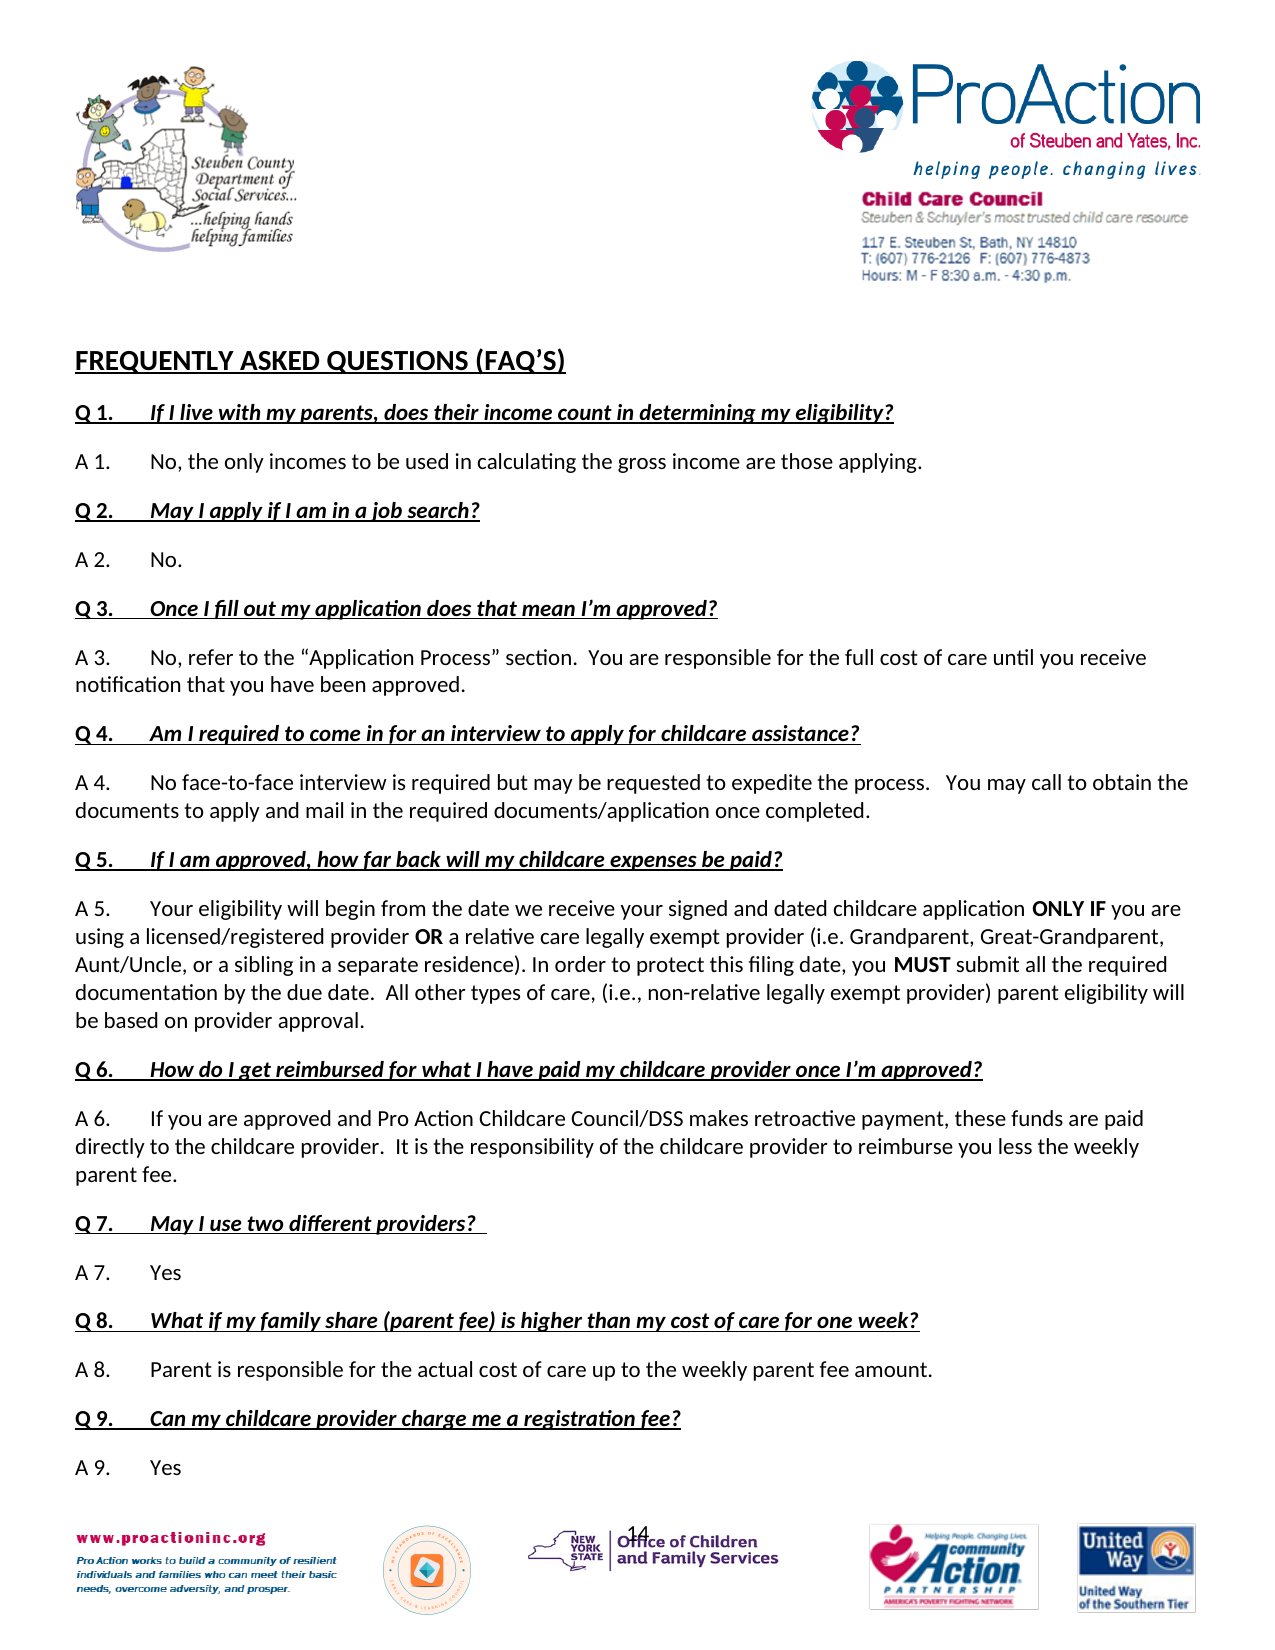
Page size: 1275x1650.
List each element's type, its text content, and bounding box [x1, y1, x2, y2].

text A 5. Your eligibility will begin from the date we receive your signed and dated childcare application ONLY IF you are using a licensed/registered provider OR a relative care legally exempt provider (i.e. Grandparent, Great-Grandparent, Aunt/Uncle, or a sibling in a separate residence). In order to protect this filing date, you MUST submit all the required documentation by the due date. All other types of care, (i.e., non-relative legally exempt provider) parent eligibility will be based on provider approval. [75, 894, 1200, 1034]
text A 3. No, refer to the “Application Process” section. You are responsible for the full cost of care until you receive notification that you have been approved. [75, 643, 1200, 699]
text Q 8. What if my family share (parent fee) is higher than my cost of care for one week? [75, 1306, 1200, 1334]
text A 9. Yes [75, 1453, 1200, 1481]
text FREQUENTLY ASKED QUESTIONS (FAQ’S) [75, 342, 1200, 377]
picture [372, 1516, 482, 1625]
text Q 1. If I live with my parents, does their income count in determining my eligibility? [75, 398, 1200, 426]
text A 7. Yes [75, 1258, 1200, 1286]
text Q 9. Can my childcare provider charge me a registration fee? [75, 1404, 1200, 1432]
text A 4. No face-to-face interview is required but may be requested to expedite the process. You may call to obtain the documents to apply and mail in the required documents/application once completed. [75, 768, 1200, 824]
text A 8. Parent is responsible for the actual cost of care up to the weekly parent fee amount. [75, 1355, 1200, 1383]
text Q 7. May I use two different providers? [75, 1209, 1200, 1237]
picture [1068, 1518, 1199, 1618]
picture [525, 1523, 817, 1589]
text Q 6. How do I get reimbursed for what I have paid my childcare provider once I’m approved? [75, 1055, 1200, 1083]
text Q 5. If I am approved, how far back will my childcare expenses be paid? [75, 845, 1200, 873]
picture [851, 183, 1192, 287]
picture [68, 1523, 337, 1599]
text Q 4. Am I required to come in for an interview to apply for childcare assistance? [75, 719, 1200, 747]
picture [861, 1520, 1043, 1617]
picture [75, 61, 313, 254]
text A 2. No. [75, 545, 1200, 573]
text A 1. No, the only incomes to be used in calculating the gross income are those applying. [75, 447, 1200, 475]
text A 6. If you are approved and Pro Action Childcare Council/DSS makes retroactive payment, these funds are paid directly to the childcare provider. It is the responsibility of the childcare provider to reimburse you less the weekly parent fee. [75, 1104, 1200, 1188]
picture [811, 61, 1200, 179]
text Q 3. Once I fill out my application does that mean I’m approved? [75, 594, 1200, 622]
text Q 2. May I apply if I am in a job search? [75, 496, 1200, 524]
